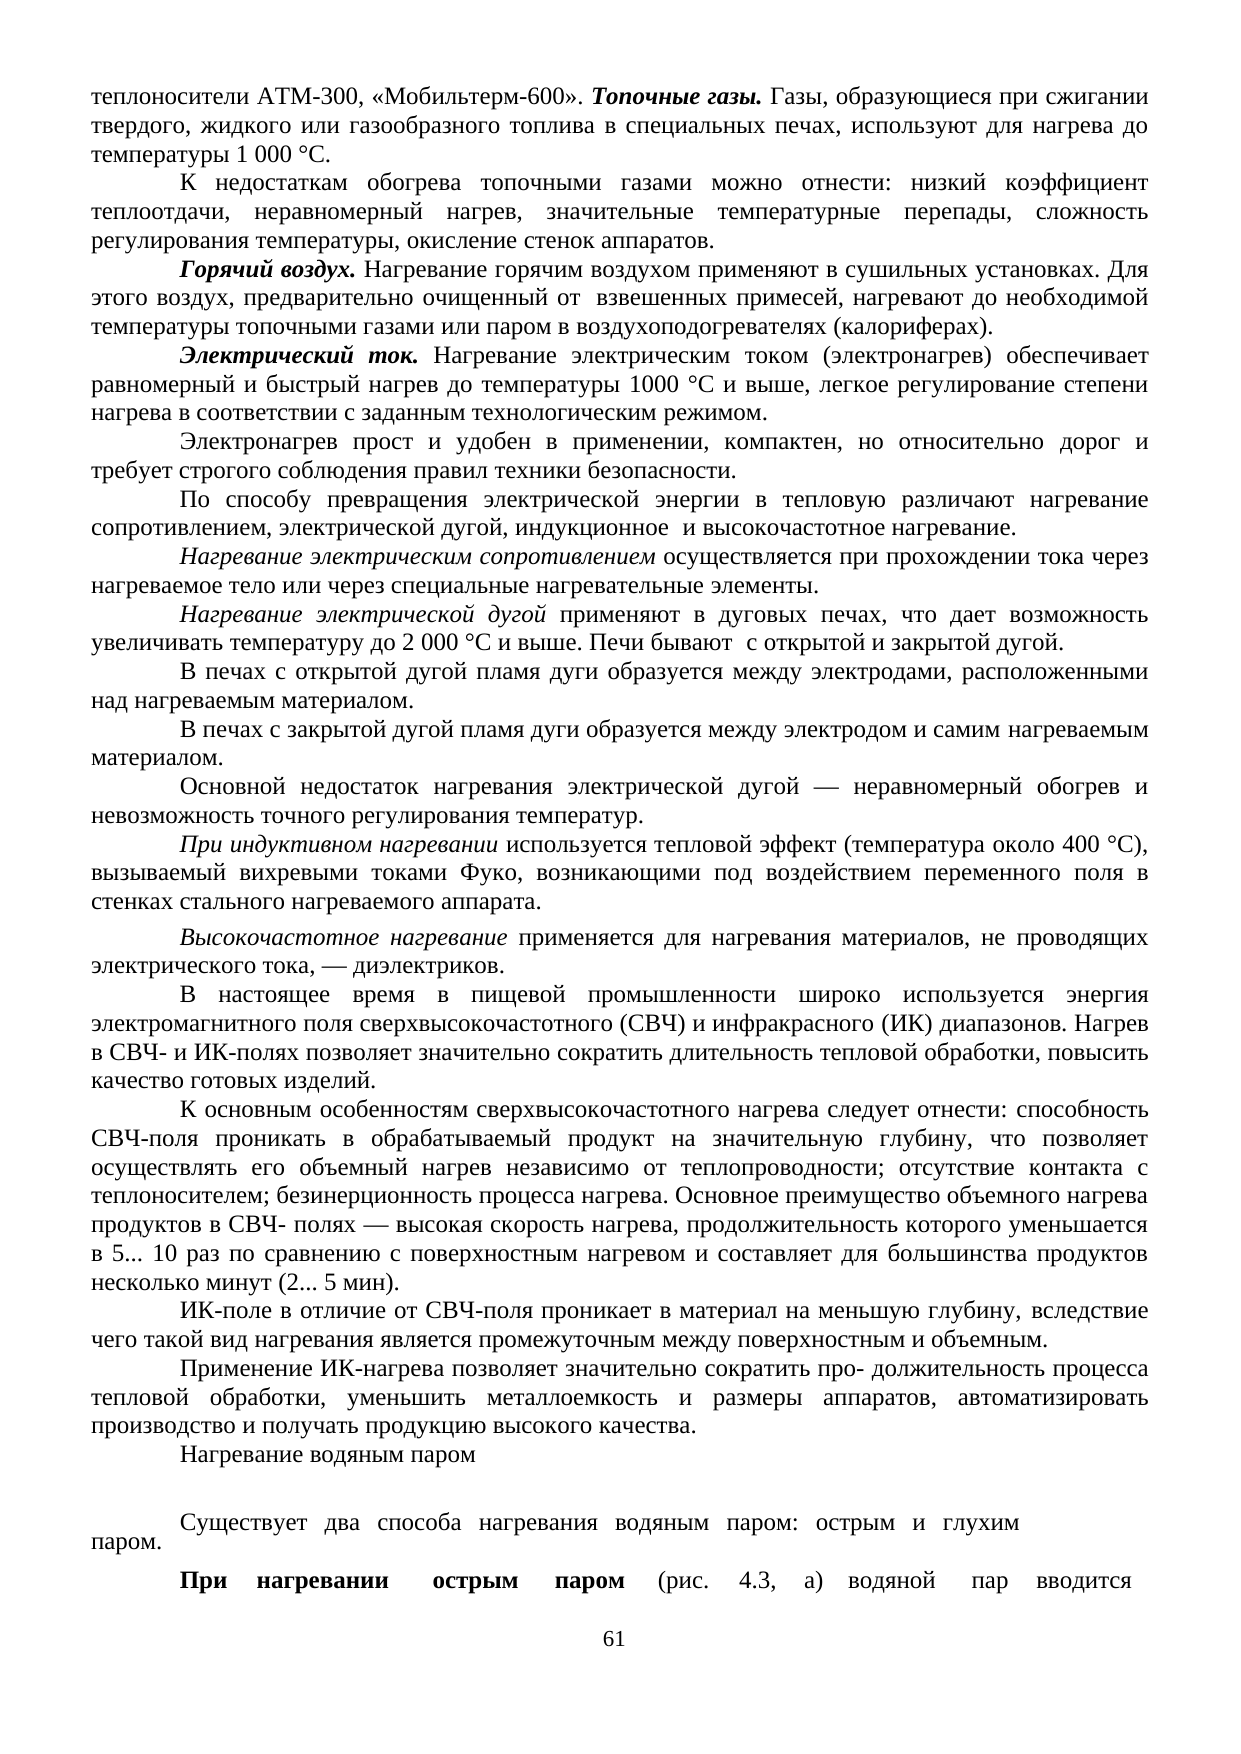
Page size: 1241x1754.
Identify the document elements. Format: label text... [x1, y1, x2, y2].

text паром. [91, 1526, 174, 1555]
text ИК-поле в отличие от СВЧ-поля проникает в материал на меньшую глубину, вследствие чего такой вид нагревания является промежуточным между поверхностным и объемным. [91, 1296, 1148, 1353]
text Существует два способа нагревания водяным паром: острым и глухим [179, 1507, 1213, 1536]
text Электронагрев прост и удобен в применении, компактен, но относительно дорог и требует строгого соблюдения правил техники безопасности. [91, 426, 1148, 484]
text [91, 81, 1149, 167]
text При нагревании острым паром (рис. 4.3, а) водяной пар вводится [179, 1566, 1213, 1594]
text В печах с закрытой дугой пламя дуги образуется между электродом и самим нагреваемым материалом. [91, 714, 1149, 771]
text При индуктивном нагревании используется тепловой эффект (температура около 400 °С), вызываемый вихревыми токами Фуко, возникающими под воздействием переменного поля в стенках стального нагреваемого аппарата. [91, 829, 1148, 915]
text Горячий воздух. Нагревание горячим воздухом применяют в сушильных установках. Для этого воздух, предварительно очищенный от взвешенных примесей, нагревают до необходимой температуры топочными газами или паром в воздухоподогревателях (калориферах). [91, 254, 1148, 340]
text Электрический ток. Нагревание электрическим током (электронагрев) обеспечивает равномерный и быстрый нагрев до температуры 1000 °С и выше, легкое регулирование степени нагрева в соответствии с заданным технологическим режимом. [91, 340, 1149, 426]
text Основной недостаток нагревания электрической дугой — неравномерный обогрев и невозможность точного регулирования температур. [91, 771, 1148, 829]
text В печах с открытой дугой пламя дуги образуется между электродами, расположенными над нагреваемым материалом. [91, 656, 1149, 714]
text По способу превращения электрической энергии в тепловую различают нагревание сопротивлением, электрической дугой, индукционное и высокочастотное нагревание. [91, 484, 1148, 541]
text В настоящее время в пищевой промышленности широко используется энергия электромагнитного поля сверхвысокочастотного (СВЧ) и инфракрасного (ИК) диапазонов. Нагрев в СВЧ- и ИК-полях позволяет значительно сократить длительность тепловой обработки, повысить качество готовых изделий. [91, 979, 1149, 1094]
text К основным особенностям сверхвысокочастотного нагрева следует отнести: способность СВЧ-поля проникать в обрабатываемый продукт на значительную глубину, что позволяет осуществлять его объемный нагрев независимо от теплопроводности; отсутствие контакта с теплоносителем; безинерционность процесса нагрева. Основное преимущество объемного нагрева продуктов в СВЧ- полях — высокая скорость нагрева, продолжительность которого уменьшается в 5... 10 раз по сравнению с поверхностным нагревом и составляет для большинства продуктов несколько минут (2... 5 мин). [91, 1094, 1149, 1296]
text Нагревание электрической дугой применяют в дуговых печах, что дает возможность увеличивать температуру до 2 000 °С и выше. Печи бывают с открытой и закрытой дугой. [91, 599, 1149, 656]
text Нагревание водяным паром [179, 1439, 1213, 1468]
text К недостаткам обогрева топочными газами можно отнести: низкий коэффициент теплоотдачи, неравномерный нагрев, значительные температурные перепады, сложность регулирования температуры, окисление стенок аппаратов. [91, 167, 1149, 254]
text Применение ИК-нагрева позволяет значительно сократить про- должительность процесса тепловой обработки, уменьшить металлоемкость и размеры аппаратов, автоматизировать производство и получать продукцию высокого качества. [91, 1353, 1149, 1439]
text Нагревание электрическим сопротивлением осуществляется при прохождении тока через нагреваемое тело или через специальные нагревательные элементы. [91, 541, 1148, 599]
text Высокочастотное нагревание применяется для нагревания материалов, не проводящих электрического тока, — диэлектриков. [91, 922, 1149, 979]
